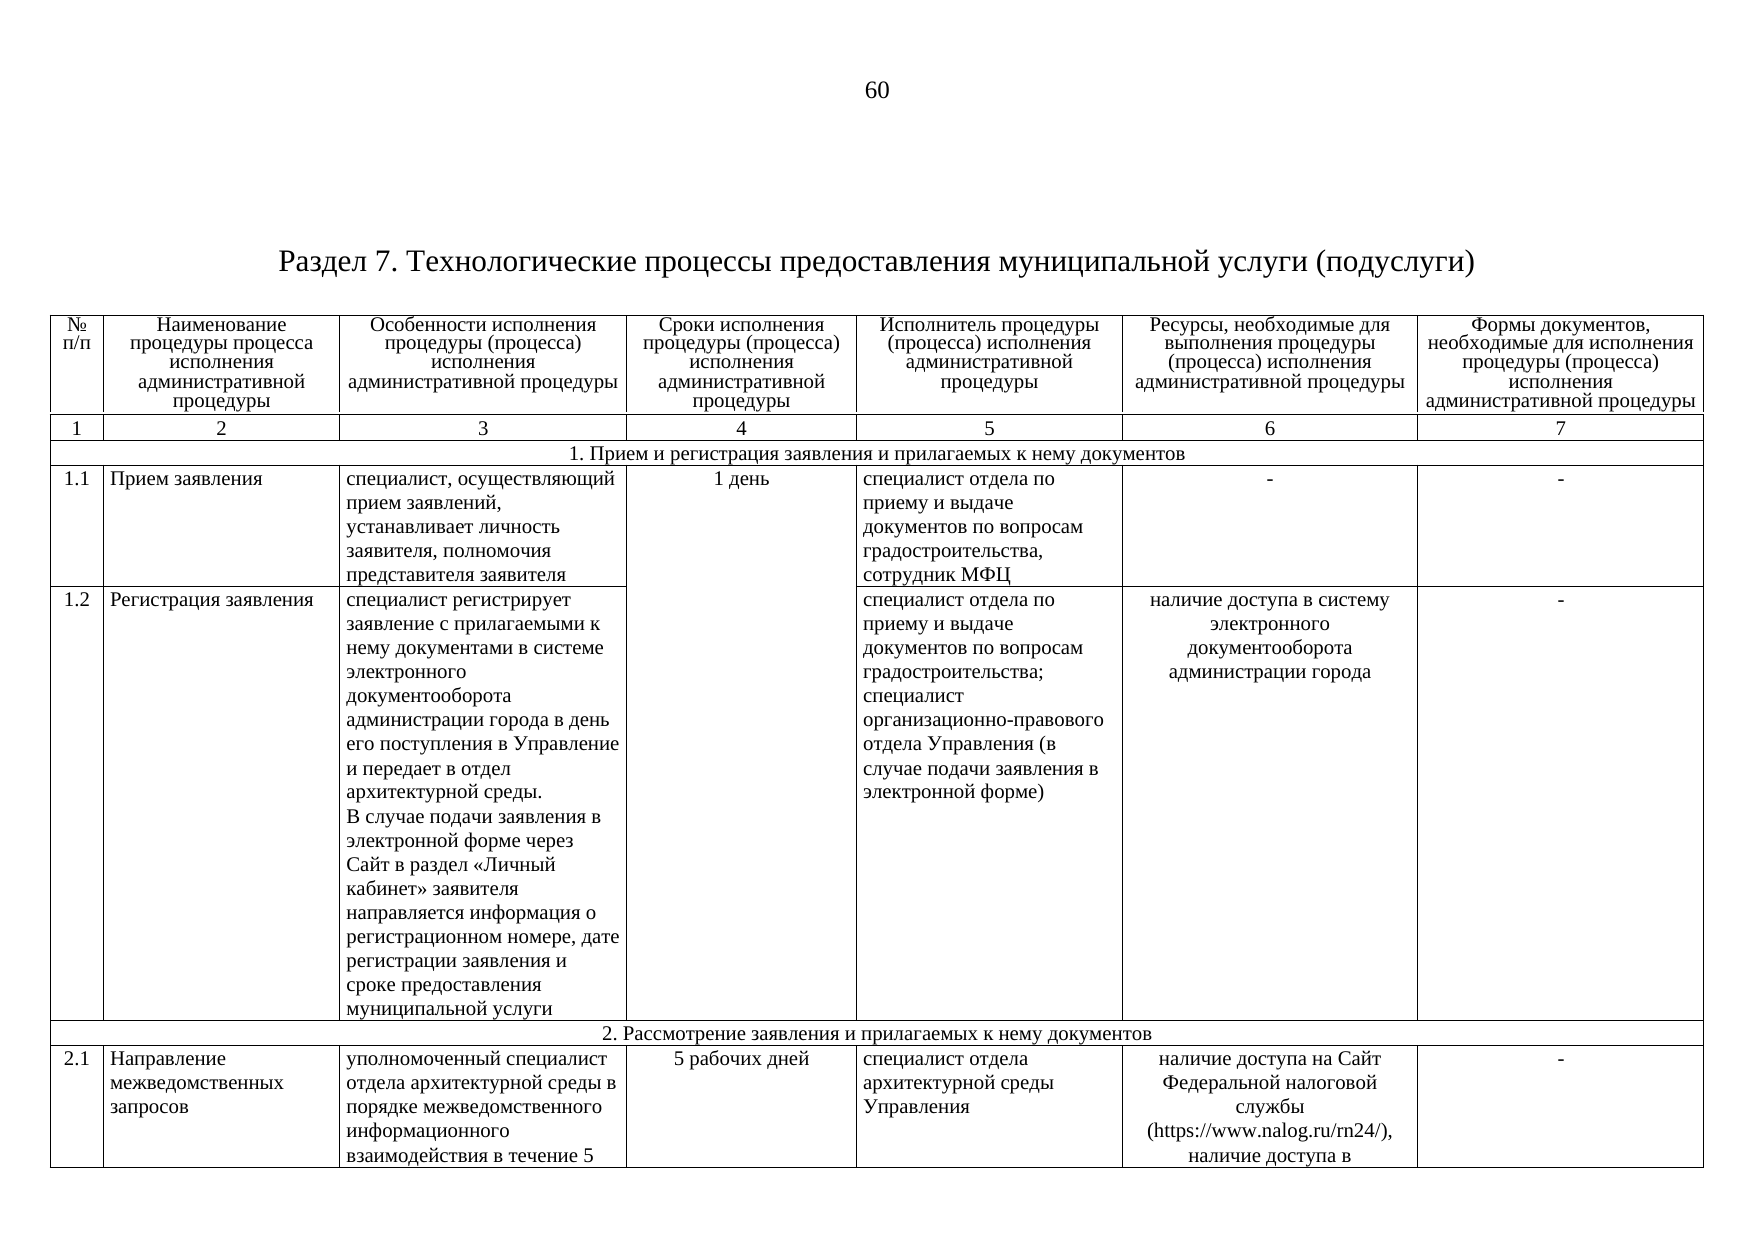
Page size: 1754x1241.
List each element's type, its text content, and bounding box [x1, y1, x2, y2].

table_cell специалист отдела по приему и выдаче документов по вопросам градостроительства, сотрудник МФЦ [857, 466, 1122, 586]
table_header Сроки исполнения процедуры (процесса) исполнения административной процедуры [627, 316, 856, 412]
table_cell 1.2 [51, 587, 103, 1020]
table_cell 2.1 [51, 1046, 103, 1167]
table_cell специалист регистрирует заявление с прилагаемыми к нему документами в системе электронного документооборота администрации города в день его поступления в Управление и передает в отдел архитектурной среды. В случае подачи заявления в электронной форме через Сайт в раздел «Личный кабинет» заявителя направляется информация о регистрационном номере, дате регистрации заявления и сроке предоставления муниципальной услуги [340, 587, 626, 1020]
table_header 3 [340, 415, 626, 439]
table_header 7 [1418, 415, 1703, 439]
table_cell Направление межведомственных запросов [104, 1046, 339, 1167]
table_header Формы документов, необходимые для исполнения процедуры (процесса) исполнения административной процедуры [1418, 316, 1703, 412]
table_cell специалист отдела по приему и выдаче документов по вопросам градостроительства; специалист организационно-правового отдела Управления (в случае подачи заявления в электронной форме) [857, 587, 1122, 1020]
table_cell - [1418, 1046, 1703, 1167]
table_cell наличие доступа в систему электронного документооборота администрации города [1123, 587, 1417, 1020]
table_cell 1.1 [51, 466, 103, 586]
table_header Особенности исполнения процедуры (процесса) исполнения административной процедуры [340, 316, 626, 412]
table_cell специалист, осуществляющий прием заявлений, устанавливает личность заявителя, полномочия представителя заявителя [340, 466, 626, 586]
table_cell 2. Рассмотрение заявления и прилагаемых к нему документов [51, 1021, 1703, 1045]
table_cell - [1123, 466, 1417, 586]
table_header № п/п [51, 316, 103, 412]
table_header 5 [857, 415, 1122, 439]
table_cell Регистрация заявления [104, 587, 339, 1020]
table_cell 1 день [627, 466, 856, 1020]
table_cell Прием заявления [104, 466, 339, 586]
table_header Ресурсы, необходимые для выполнения процедуры (процесса) исполнения административной процедуры [1123, 316, 1417, 412]
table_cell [340, 1046, 626, 1167]
table_header Наименование процедуры процесса исполнения административной процедуры [104, 316, 339, 412]
table_header Исполнитель процедуры (процесса) исполнения административной процедуры [857, 316, 1122, 412]
table_header 6 [1123, 415, 1417, 439]
table_cell 1. Прием и регистрация заявления и прилагаемых к нему документов [51, 441, 1703, 464]
table_cell 5 рабочих дней [627, 1046, 856, 1167]
table_cell - [1418, 587, 1703, 1020]
text Раздел 7. Технологические процессы предоставления муниципальной услуги (подуслуги) [118, 243, 1636, 279]
table_header 4 [627, 415, 856, 439]
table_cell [857, 1046, 1122, 1167]
table_header 1 [51, 415, 103, 439]
table_header 2 [104, 415, 339, 439]
table_cell - [1418, 466, 1703, 586]
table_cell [1123, 1046, 1417, 1167]
